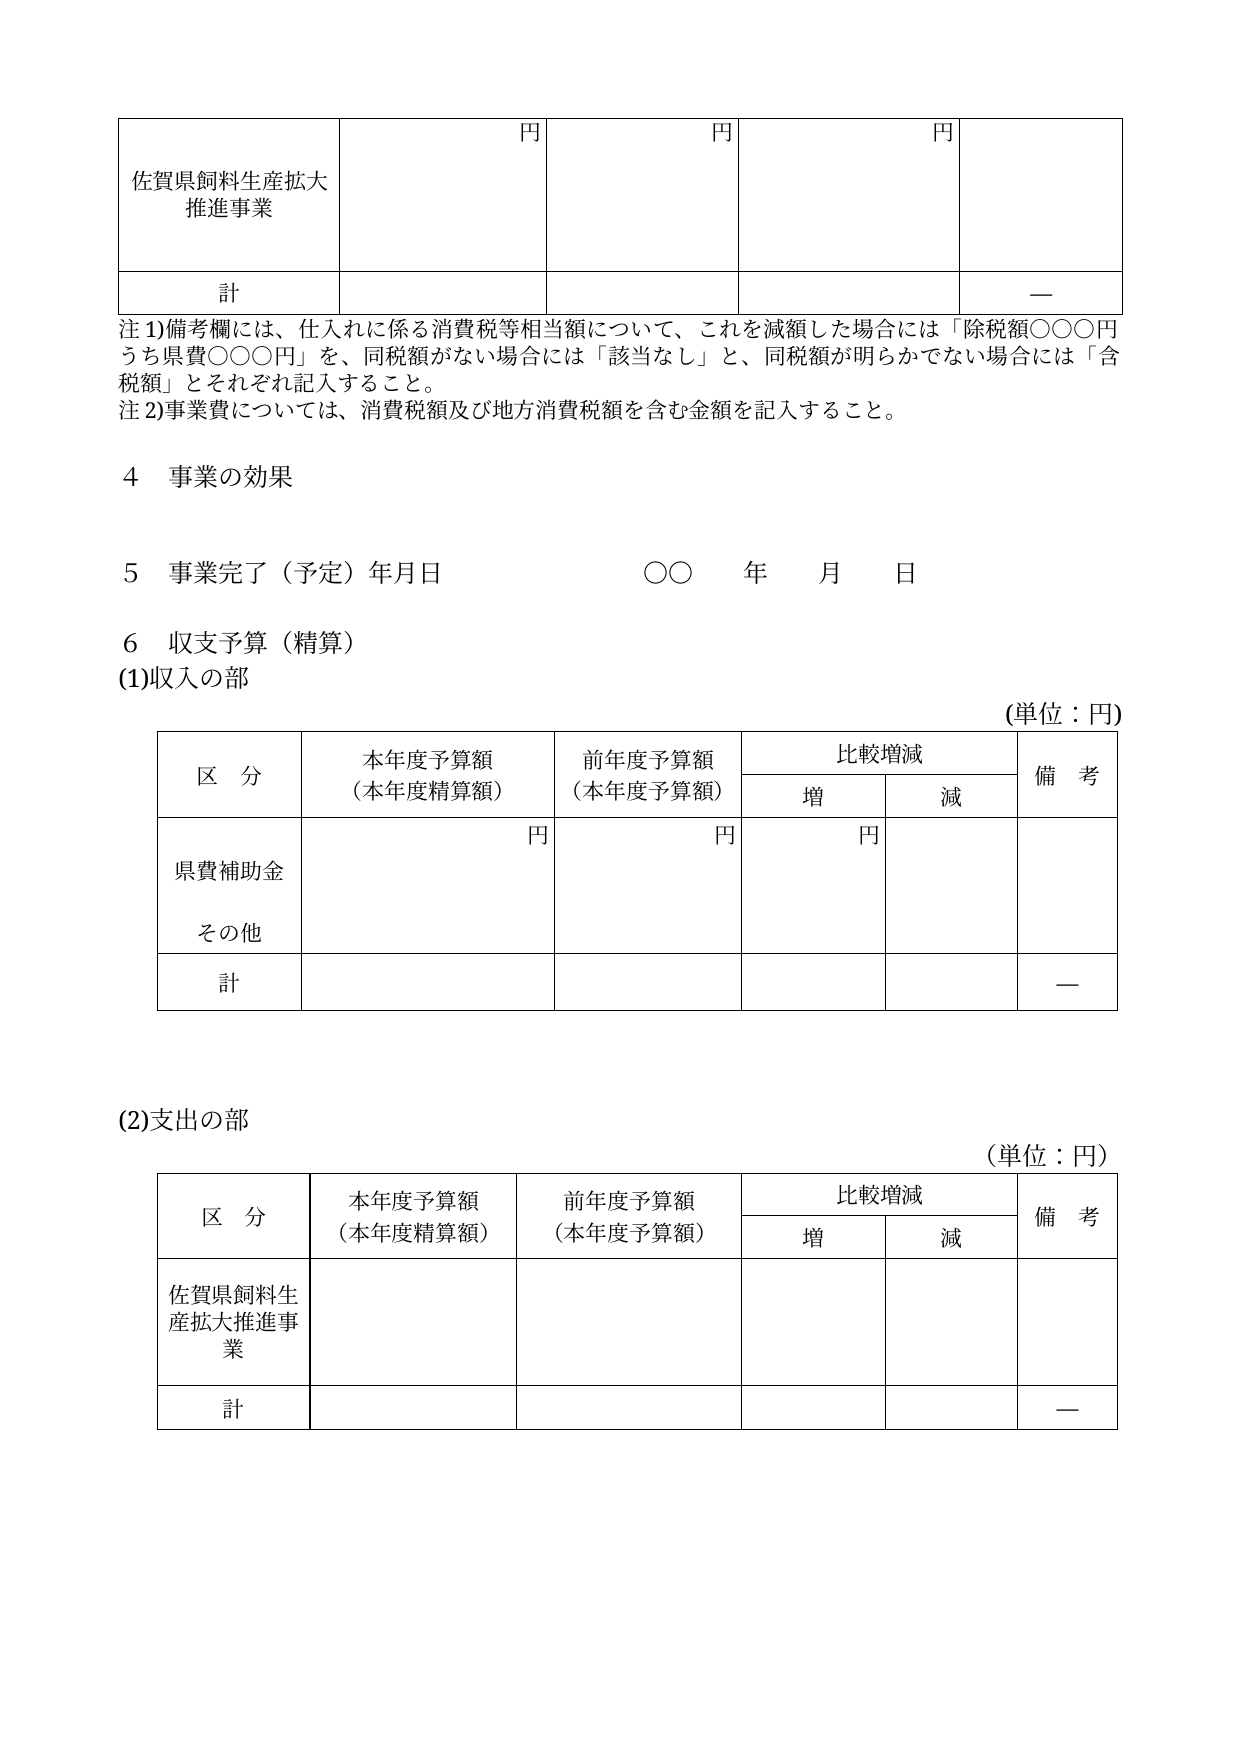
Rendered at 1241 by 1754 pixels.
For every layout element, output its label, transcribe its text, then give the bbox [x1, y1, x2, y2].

table_cell [742, 1259, 885, 1385]
table_cell 減 [886, 1216, 1017, 1258]
text ４ 事業の効果 [118, 458, 1122, 494]
text ６ 収支予算（精算） [118, 623, 1122, 659]
table_header 区 分 [158, 1174, 309, 1258]
table_cell 増 [742, 1216, 885, 1258]
table_cell 円 [555, 818, 741, 953]
text (単位：円) [118, 695, 1122, 731]
table_cell 円 [739, 119, 959, 271]
table_cell 増 [742, 775, 885, 817]
table_cell [311, 1386, 516, 1429]
table_cell [886, 818, 1017, 953]
table_cell [302, 954, 554, 1010]
table_cell 計 [119, 272, 339, 314]
table_cell [547, 272, 738, 314]
table_cell [1018, 1259, 1117, 1385]
table_header 本年度予算額 （本年度精算額） [311, 1174, 516, 1258]
text （単位：円） [118, 1137, 1122, 1172]
table_cell ― [960, 272, 1122, 314]
table_cell [311, 1259, 516, 1385]
table_cell [886, 954, 1017, 1010]
table_cell [742, 954, 885, 1010]
table_header 区 分 [158, 732, 301, 817]
table_cell ― [1018, 954, 1117, 1010]
table_cell 円 [742, 818, 885, 953]
text 注1)備考欄には、仕入れに係る消費税等相当額について、これを減額した場合には「除税額○○○円 うち県費○○○円」を、同税額がない場合には「該当なし」と、同税額が明らかでない場合には「含税額」とそれぞれ記入すること。 [118, 315, 1122, 397]
text (1)収入の部 [118, 659, 1122, 695]
table_cell [886, 1386, 1017, 1429]
table_cell [1018, 818, 1117, 953]
table_cell 減 [886, 775, 1017, 817]
table_header 備 考 [1018, 732, 1117, 817]
table_cell [340, 272, 546, 314]
table_cell [886, 1259, 1017, 1385]
table_cell ― [1018, 1386, 1117, 1429]
table_cell [742, 1386, 885, 1429]
table_cell 計 [158, 954, 301, 1010]
table_header 前年度予算額 （本年度予算額） [517, 1174, 741, 1258]
table_header 備 考 [1018, 1174, 1117, 1258]
text 注2)事業費については、消費税額及び地方消費税額を含む金額を記入すること。 [118, 397, 1122, 424]
table_header 前年度予算額 （本年度予算額） [555, 732, 741, 817]
table_cell [739, 272, 959, 314]
table_cell 佐賀県飼料生産拡大推進事業 [119, 119, 339, 271]
text ５ 事業完了（予定）年月日 〇〇 年 月 日 [118, 553, 1122, 589]
table_header 比較増減 [742, 1174, 1017, 1215]
table_cell [517, 1386, 741, 1429]
table_header 本年度予算額 （本年度精算額） [302, 732, 554, 817]
table_cell [960, 119, 1122, 271]
table_header 比較増減 [742, 732, 1017, 774]
table_cell 佐賀県飼料生産拡大推進事業 [158, 1259, 309, 1385]
table_cell 計 [158, 1386, 309, 1429]
table_cell 県費補助金 その他 [158, 818, 301, 953]
table_cell [517, 1259, 741, 1385]
table_cell 円 [302, 818, 554, 953]
table_cell 円 [547, 119, 738, 271]
table_cell 円 [340, 119, 546, 271]
table_cell [555, 954, 741, 1010]
text (2)支出の部 [118, 1101, 1122, 1137]
